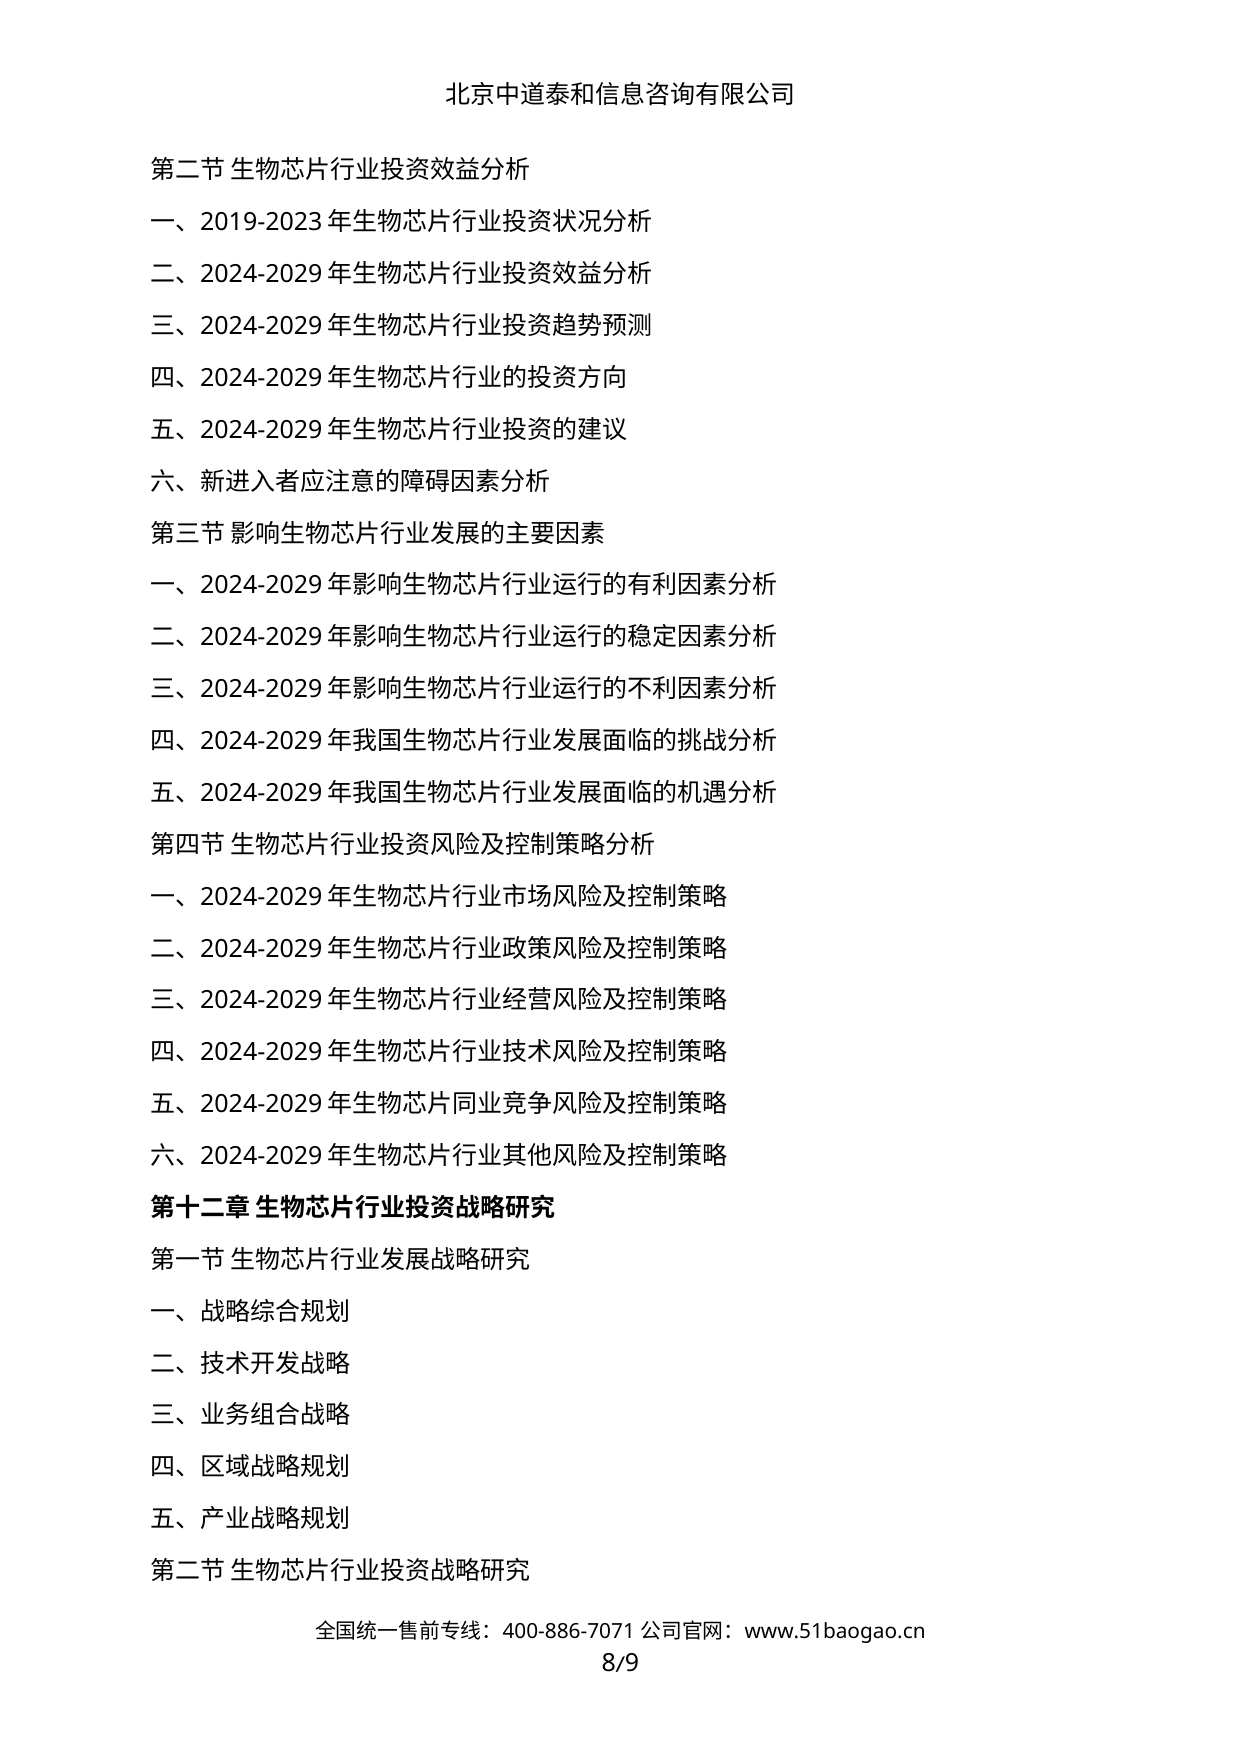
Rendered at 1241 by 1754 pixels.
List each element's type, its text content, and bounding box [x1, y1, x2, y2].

text 三、2024-2029年生物芯片行业经营风险及控制策略 [150, 980, 1090, 1016]
text 六、新进入者应注意的障碍因素分析 [150, 461, 1090, 497]
text 三、2024-2029年影响生物芯片行业运行的不利因素分析 [150, 669, 1090, 705]
text 第二节 生物芯片行业投资战略研究 [150, 1551, 1090, 1587]
text 第三节 影响生物芯片行业发展的主要因素 [150, 513, 1090, 549]
text 四、2024-2029年我国生物芯片行业发展面临的挑战分析 [150, 721, 1090, 757]
text 四、2024-2029年生物芯片行业的投资方向 [150, 357, 1090, 394]
text 五、2024-2029年生物芯片行业投资的建议 [150, 409, 1090, 446]
text 二、2024-2029年影响生物芯片行业运行的稳定因素分析 [150, 617, 1090, 653]
text 第二节 生物芯片行业投资效益分析 [150, 150, 1090, 186]
text 三、业务组合战略 [150, 1395, 1090, 1431]
text 二、2024-2029年生物芯片行业投资效益分析 [150, 254, 1090, 290]
text 六、2024-2029年生物芯片行业其他风险及控制策略 [150, 1136, 1090, 1172]
text 五、2024-2029年我国生物芯片行业发展面临的机遇分析 [150, 772, 1090, 809]
text 三、2024-2029年生物芯片行业投资趋势预测 [150, 306, 1090, 342]
text 第四节 生物芯片行业投资风险及控制策略分析 [150, 824, 1090, 861]
text 四、区域战略规划 [150, 1447, 1090, 1483]
text 五、2024-2029年生物芯片同业竞争风险及控制策略 [150, 1084, 1090, 1120]
text 一、2024-2029年生物芯片行业市场风险及控制策略 [150, 876, 1090, 912]
text 第一节 生物芯片行业发展战略研究 [150, 1239, 1090, 1276]
text 二、技术开发战略 [150, 1343, 1090, 1379]
text 一、2024-2029年影响生物芯片行业运行的有利因素分析 [150, 565, 1090, 601]
text 一、战略综合规划 [150, 1291, 1090, 1327]
text 二、2024-2029年生物芯片行业政策风险及控制策略 [150, 928, 1090, 964]
text 一、2019-2023年生物芯片行业投资状况分析 [150, 202, 1090, 238]
text 五、产业战略规划 [150, 1499, 1090, 1535]
text 四、2024-2029年生物芯片行业技术风险及控制策略 [150, 1032, 1090, 1068]
text 第十二章 生物芯片行业投资战略研究 [150, 1187, 1090, 1224]
